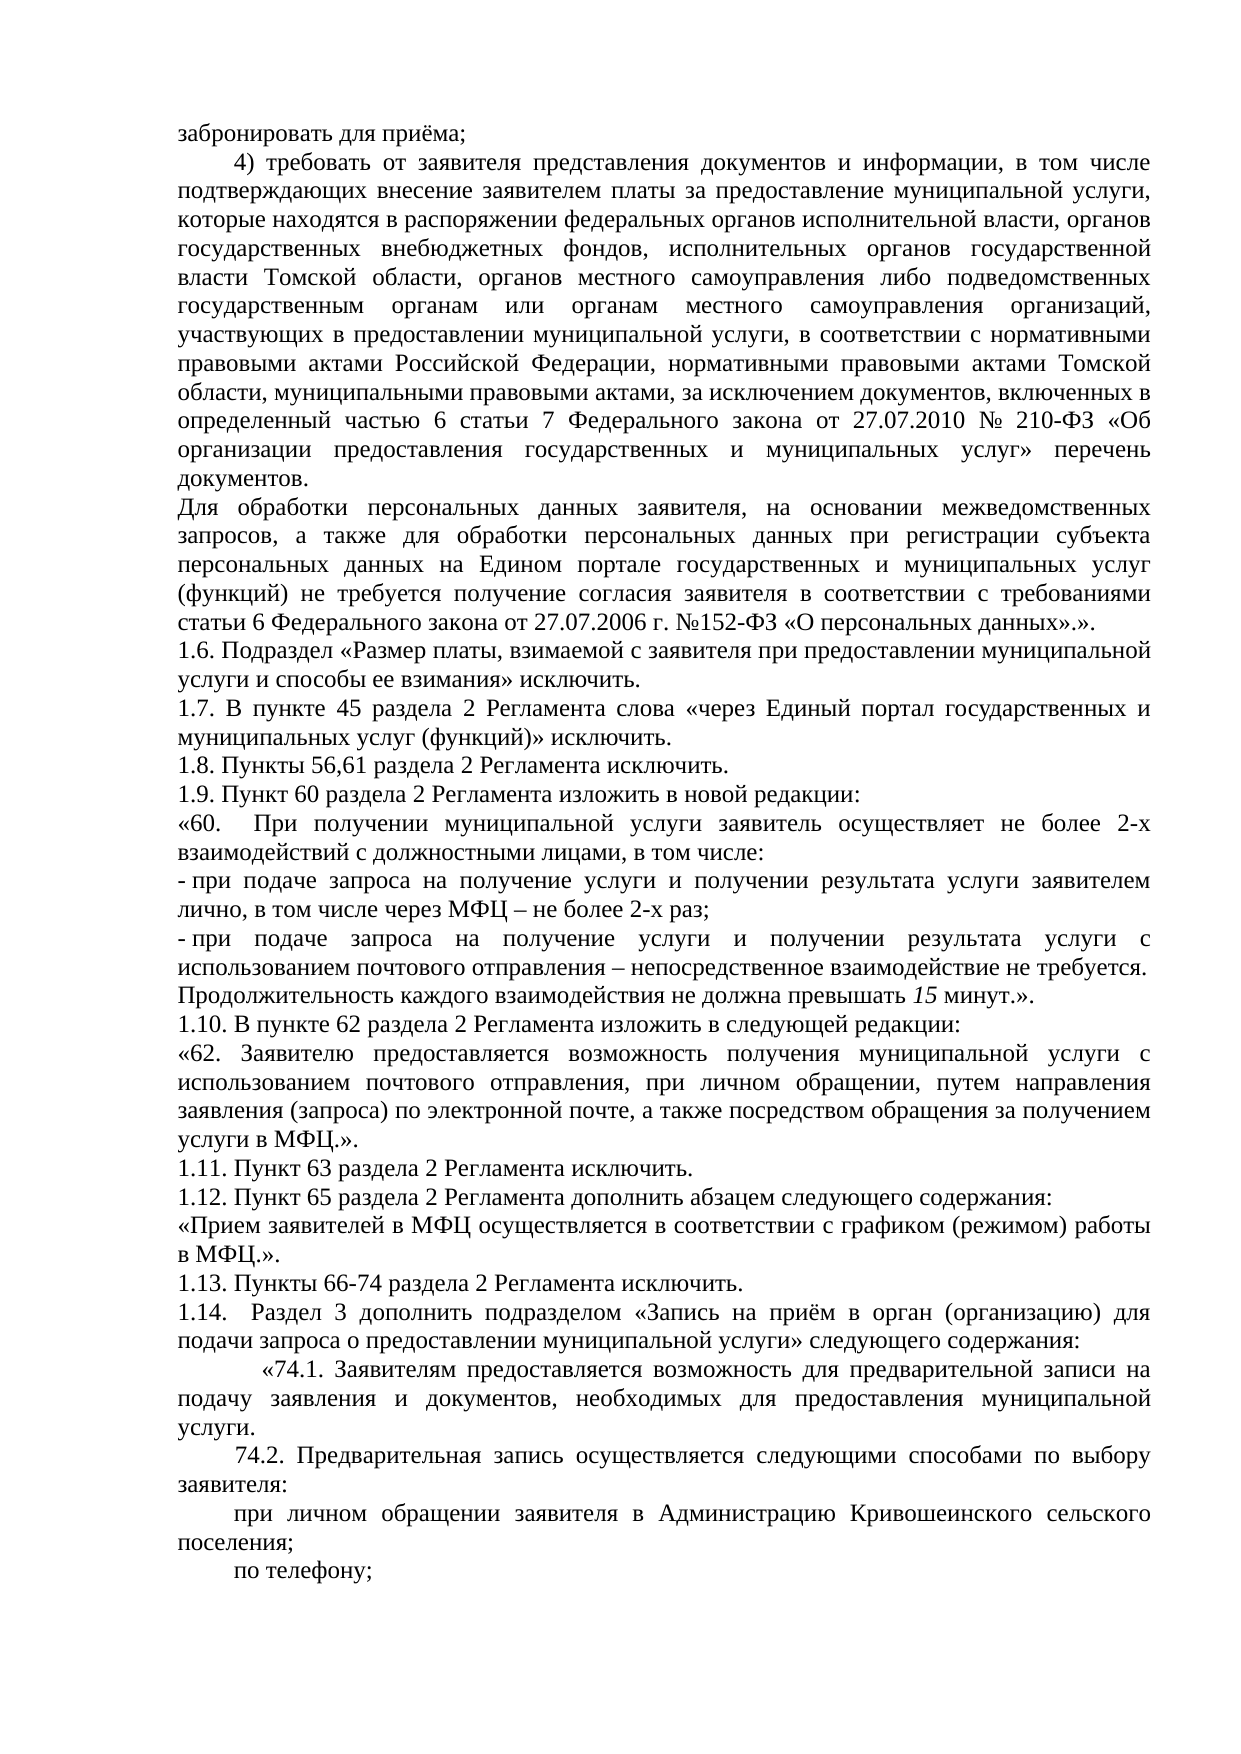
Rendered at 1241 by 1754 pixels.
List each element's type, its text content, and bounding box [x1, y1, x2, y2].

text 1.13. Пункты 66-74 раздела 2 Регламента исключить. [177, 1268, 1152, 1297]
text - при подаче запроса на получение услуги и получении результата услуги с использованием почтового отправления – непосредственное взаимодействие не требуется. [177, 923, 1152, 981]
text Для обработки персональных данных заявителя, на основании межведомственных запросов, а также для обработки персональных данных при регистрации субъекта персональных данных на Едином портале государственных и муниципальных услуг (функций) не требуется получение согласия заявителя в соответствии с требованиями статьи 6 Федерального закона от 27.07.2006 г. №152-ФЗ «О персональных данных».». [177, 492, 1152, 636]
text 4) требовать от заявителя представления документов и информации, в том числе подтверждающих внесение заявителем платы за предоставление муниципальной услуги, которые находятся в распоряжении федеральных органов исполнительной власти, органов государственных внебюджетных фондов, исполнительных органов государственной власти Томской области, органов местного самоуправления либо подведомственных государственным органам или органам местного самоуправления организаций, участвующих в предоставлении муниципальной услуги, в соответствии с нормативными правовыми актами Российской Федерации, нормативными правовыми актами Томской области, муниципальными правовыми актами, за исключением документов, включенных в определенный частью 6 статьи 7 Федерального закона от 27.07.2010 № 210-ФЗ «Об организации предоставления государственных и муниципальных услуг» перечень документов. [177, 147, 1152, 492]
text 1.12. Пункт 65 раздела 2 Регламента дополнить абзацем следующего содержания: [177, 1182, 1152, 1211]
text 1.10. В пункте 62 раздела 2 Регламента изложить в следующей редакции: [177, 1009, 1152, 1038]
text - при подаче запроса на получение услуги и получении результата услуги заявителем лично, в том числе через МФЦ – не более 2-х раз; [177, 866, 1152, 923]
text 1.6. Подраздел «Размер платы, взимаемой с заявителя при предоставлении муниципальной услуги и способы ее взимания» исключить. [177, 636, 1152, 693]
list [177, 118, 1152, 147]
list «74.1. Заявителям предоставляется возможность для предварительной записи на подачу заявления и документов, необходимых для предоставления муниципальной услуги. [177, 1354, 1152, 1441]
text 1.9. Пункт 60 раздела 2 Регламента изложить в новой редакции: [177, 779, 1152, 808]
text по телефону; [177, 1556, 1152, 1584]
text Продолжительность каждого взаимодействия не должна превышать 15 минут.». [177, 981, 1152, 1009]
list 1.14. Раздел 3 дополнить подразделом «Запись на приём в орган (организацию) для подачи запроса о предоставлении муниципальной услуги» следующего содержания: [177, 1297, 1152, 1354]
text 1.11. Пункт 63 раздела 2 Регламента исключить. [177, 1153, 1152, 1182]
text 1.8. Пункты 56,61 раздела 2 Регламента исключить. [177, 751, 1152, 779]
text 1.7. В пункте 45 раздела 2 Регламента слова «через Единый портал государственных и муниципальных услуг (функций)» исключить. [177, 693, 1152, 751]
list 74.2. Предварительная запись осуществляется следующими способами по выбору заявителя: [177, 1441, 1152, 1498]
text «60. При получении муниципальной услуги заявитель осуществляет не более 2-х взаимодействий с должностными лицами, в том числе: [177, 808, 1152, 866]
text «62. Заявителю предоставляется возможность получения муниципальной услуги с использованием почтового отправления, при личном обращении, путем направления заявления (запроса) по электронной почте, а также посредством обращения за получением услуги в МФЦ.». [177, 1038, 1152, 1153]
text «Прием заявителей в МФЦ осуществляется в соответствии с графиком (режимом) работы в МФЦ.». [177, 1211, 1152, 1268]
text при личном обращении заявителя в Администрацию Кривошеинского сельского поселения; [177, 1498, 1152, 1556]
